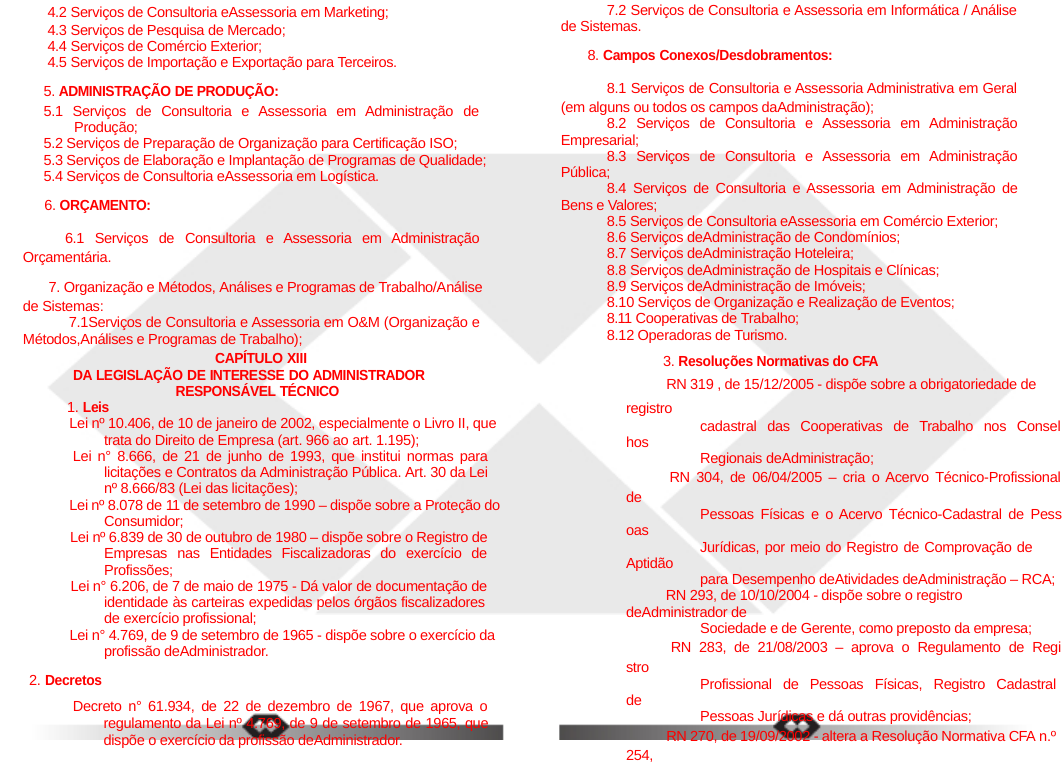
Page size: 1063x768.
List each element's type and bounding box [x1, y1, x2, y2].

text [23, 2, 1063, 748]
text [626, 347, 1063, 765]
picture [619, 712, 626, 740]
picture [561, 343, 1017, 615]
